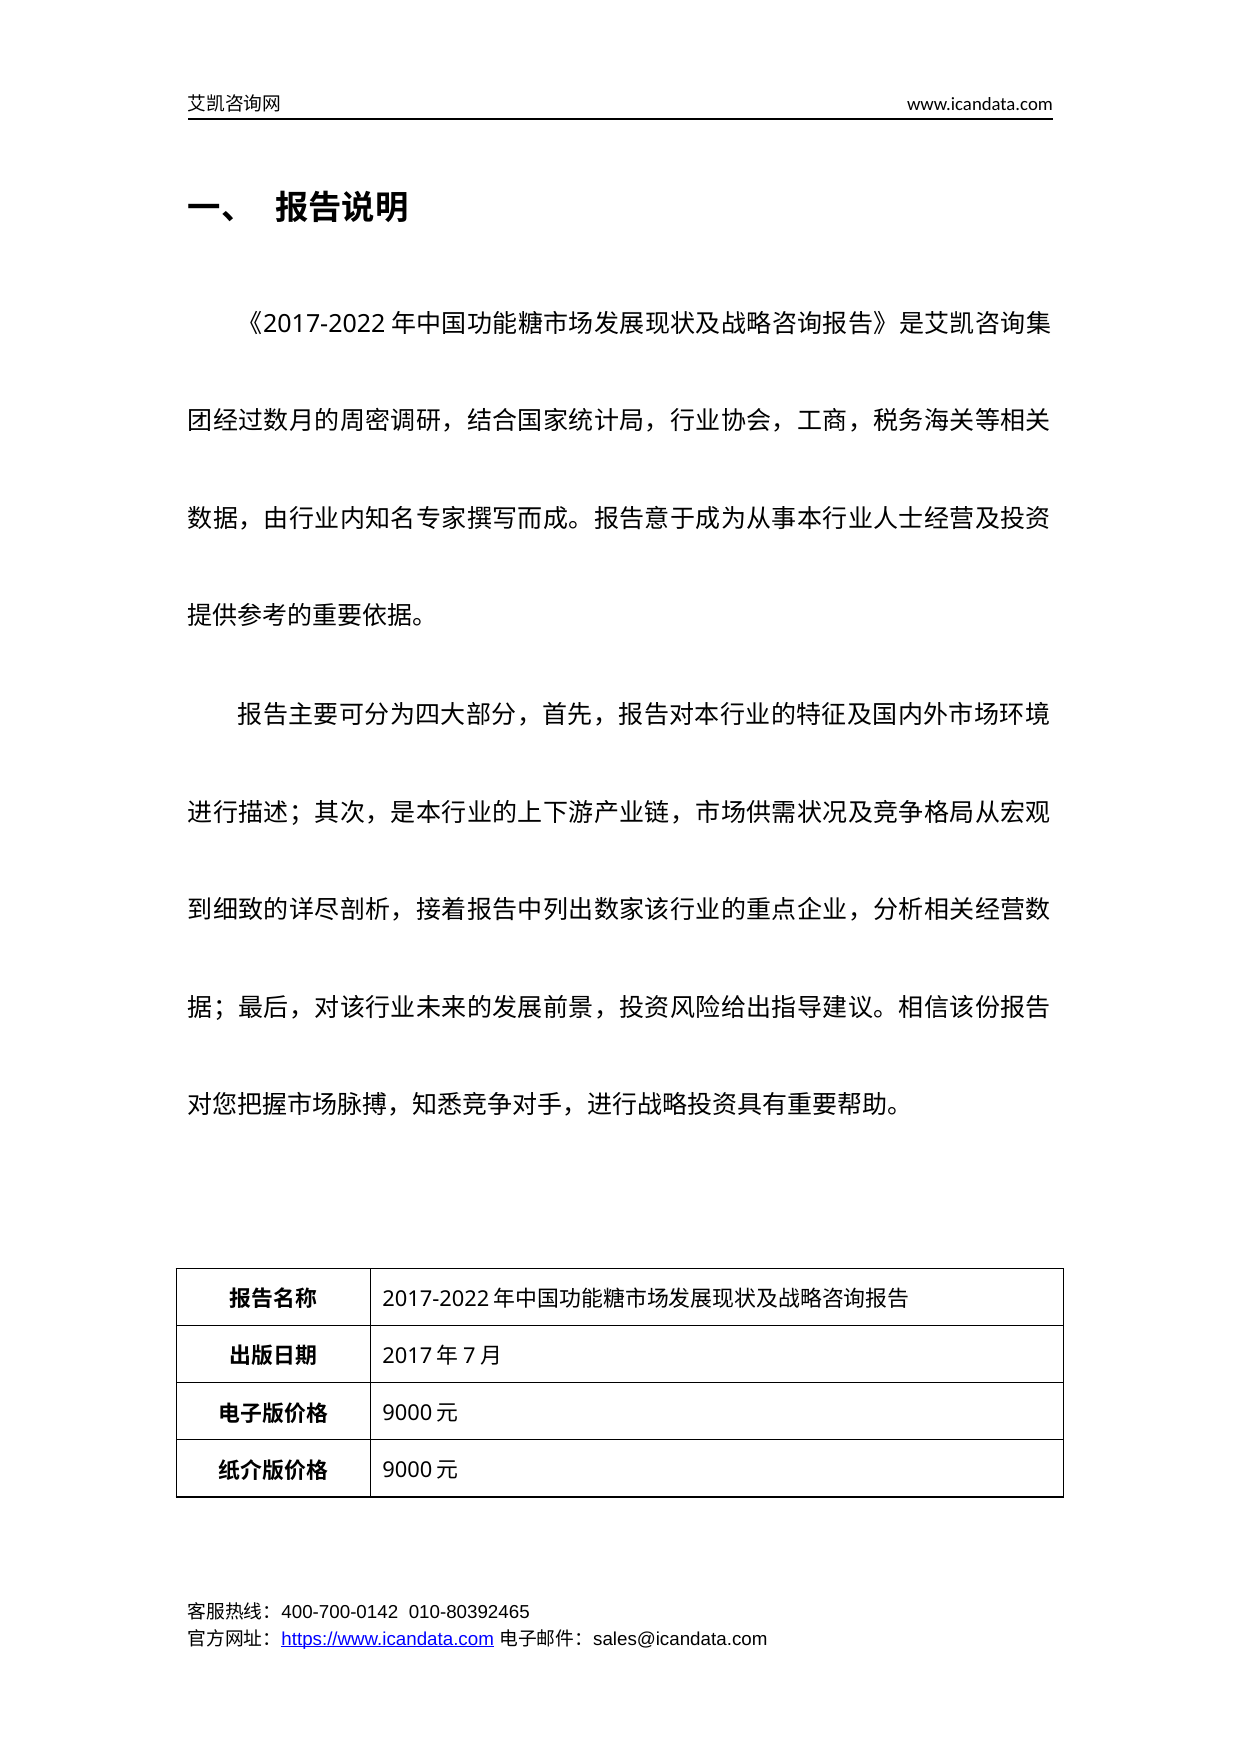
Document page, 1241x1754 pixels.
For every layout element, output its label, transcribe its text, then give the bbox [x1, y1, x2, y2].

table_cell 2017年7月 [371, 1326, 1063, 1382]
table_header 2017-2022年中国功能糖市场发展现状及战略咨询报告 [371, 1269, 1063, 1325]
table_cell 纸介版价格 [177, 1440, 370, 1496]
table_cell 出版日期 [177, 1326, 370, 1382]
table_cell 9000元 [371, 1383, 1063, 1439]
subtitle 报告说明 [187, 172, 1053, 237]
text 报告主要可分为四大部分，首先，报告对本行业的特征及国内外市场环境进行描述；其次，是本行业的上下游产业链，市场供需状况及竞争格局从宏观到细致的详尽剖析，接着报告中列出数家该行业的重点企业，分析相关经营数据；最后，对该行业未来的发展前景，投资风险给出指导建议。相信该份报告对您把握市场脉搏，知悉竞争对手，进行战略投资具有重要帮助。 [187, 681, 1053, 1136]
table_header 报告名称 [177, 1269, 370, 1325]
text 《2017-2022年中国功能糖市场发展现状及战略咨询报告》是艾凯咨询集团经过数月的周密调研，结合国家统计局，行业协会，工商，税务海关等相关数据，由行业内知名专家撰写而成。报告意于成为从事本行业人士经营及投资提供参考的重要依据。 [187, 289, 1053, 646]
table_cell 电子版价格 [177, 1383, 370, 1439]
table_cell 9000元 [371, 1440, 1063, 1496]
